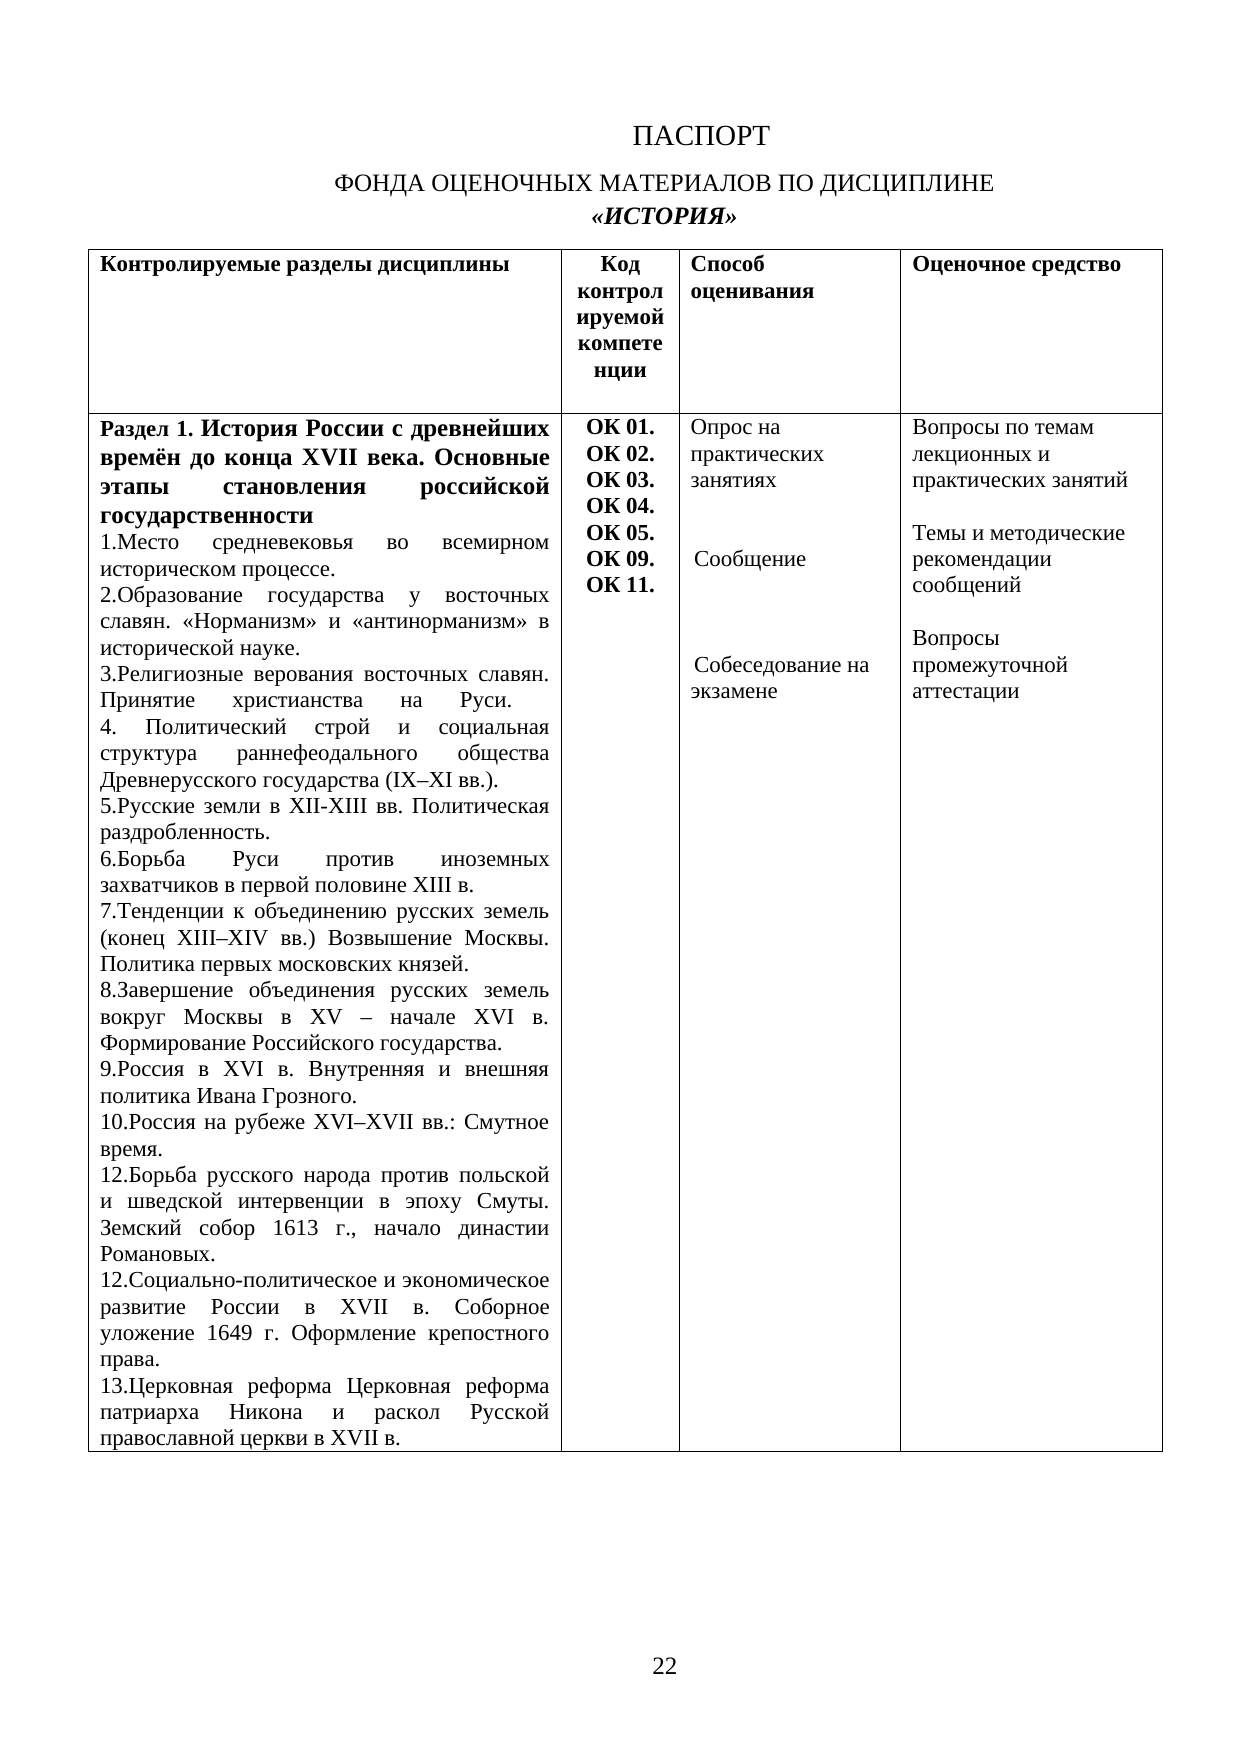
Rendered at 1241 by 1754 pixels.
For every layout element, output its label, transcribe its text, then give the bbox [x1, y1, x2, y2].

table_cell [562, 414, 679, 1451]
table_cell Раздел 1. История России с древнейших времён до конца ХVII века. Основные этапы становления российской государственности 1.Место средневековья во всемирном историческом процессе. 2.Образование государства у восточных славян. «Норманизм» и «антинорманизм» в исторической науке. 3.Религиозные верования восточных славян. Принятие христианства на Руси. 4. Политический строй и социальная структура раннефеодального общества Древнерусского государства (IX–XI вв.). 5.Русские земли в XII-XIII вв. Политическая раздробленность. 6.Борьба Руси против иноземных захватчиков в первой половине XIII в. 7.Тенденции к объединению русских земель (конец XIII–XIV вв.) Возвышение Москвы. Политика первых московских князей. 8.Завершение объединения русских земель вокруг Москвы в ХV – начале XVI в. Формирование Российского государства. 9.Россия в XVI в. Внутренняя и внешняя политика Ивана Грозного. 10.Россия на рубеже ХVI–ХVII вв.: Смутное время. 12.Борьба русского народа против польской и шведской интервенции в эпоху Смуты. Земский собор 1613 г., начало династии Романовых. 12.Социально-политическое и экономическое развитие России в XVII в. Соборное уложение 1649 г. Оформление крепостного права. 13.Церковная реформа Церковная реформа патриарха Никона и раскол Русской православной церкви в XVII в. [89, 414, 561, 1451]
table_header Оценочное средство [901, 250, 1162, 412]
text ПАСПОРТ [177, 118, 1152, 152]
text ФОНДА ОЦЕНОЧНЫХ МАТЕРИАЛОВ ПО ДИСЦИПЛИНЕ [177, 168, 1152, 197]
table_header Контролируемые разделы дисциплины [89, 250, 561, 412]
table_header Способ оценивания [680, 250, 900, 412]
table_header Код контролируемой компетенции [562, 250, 679, 412]
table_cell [680, 414, 900, 1451]
text «ИСТОРИЯ» [177, 201, 1152, 230]
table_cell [901, 414, 1162, 1451]
